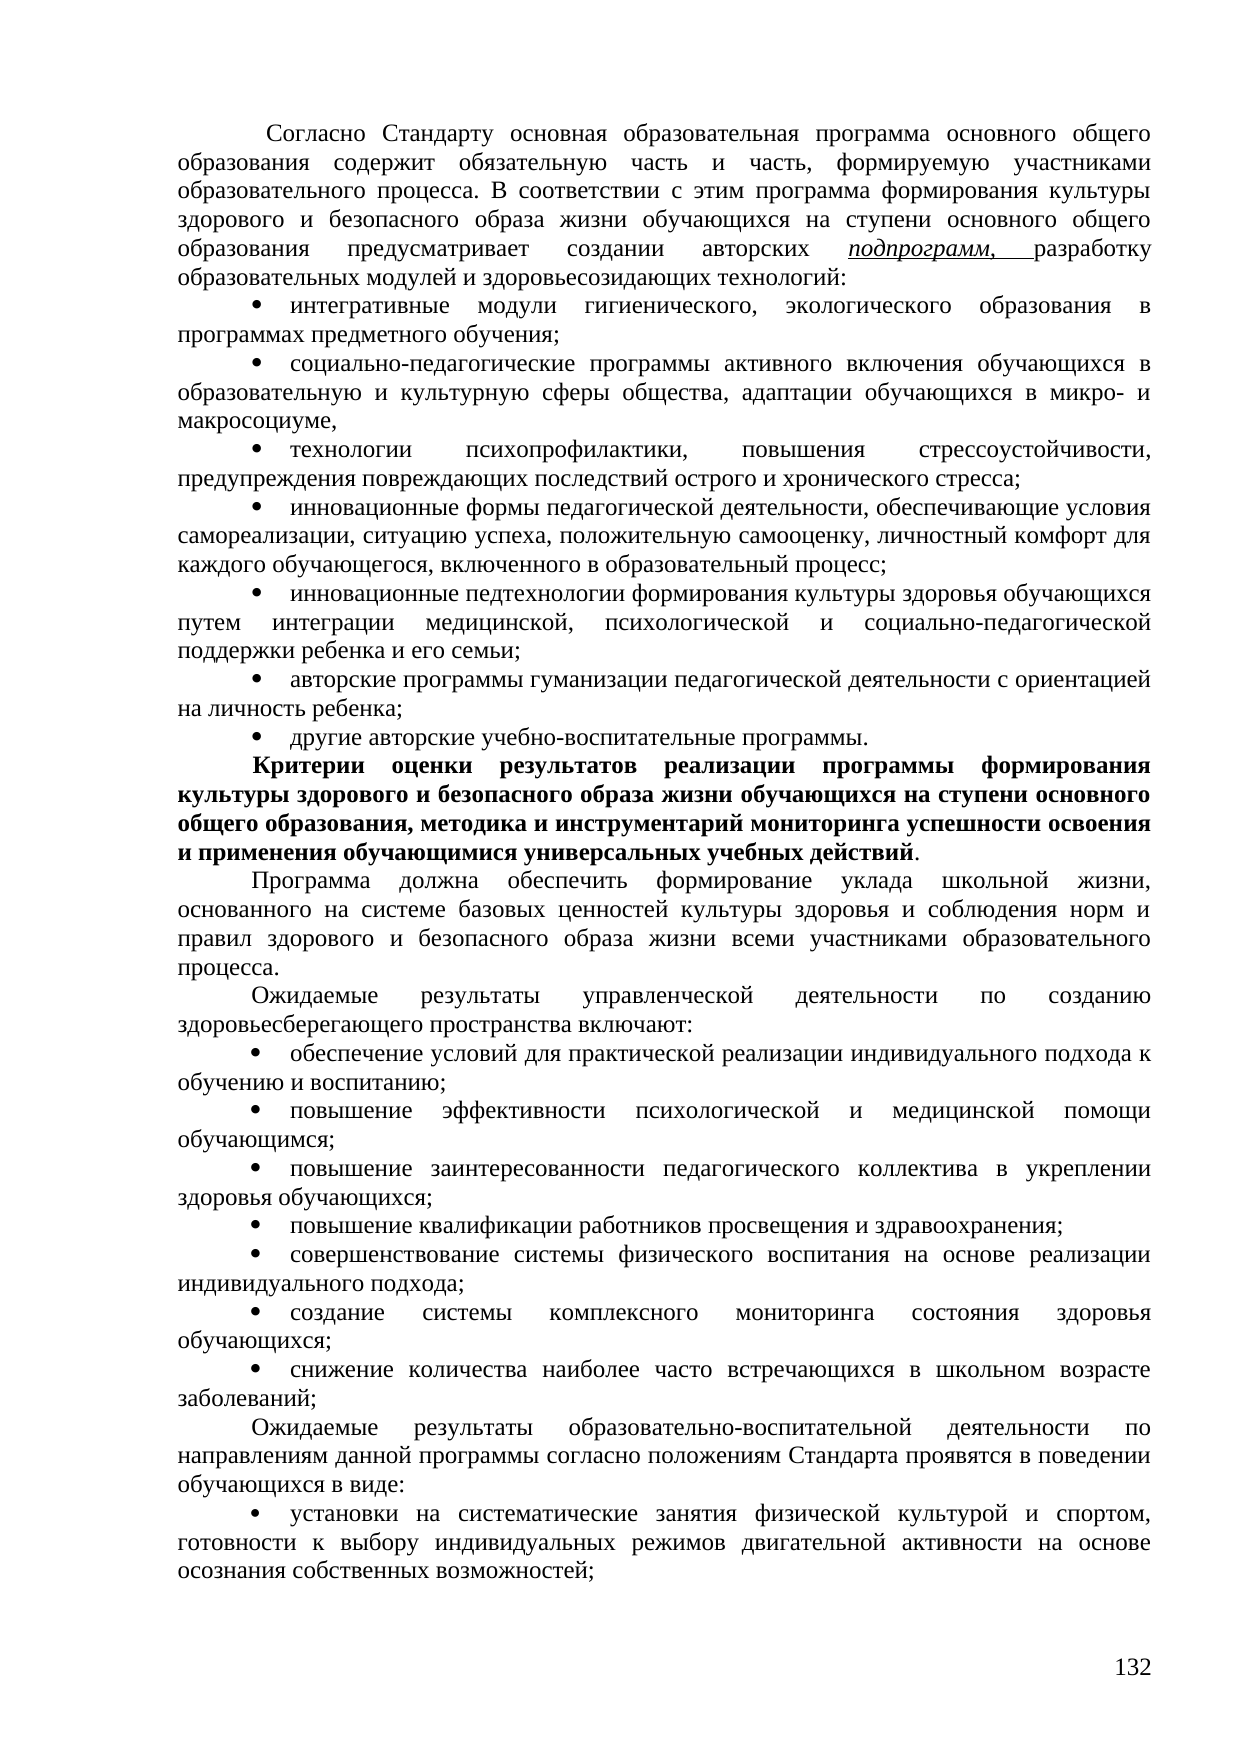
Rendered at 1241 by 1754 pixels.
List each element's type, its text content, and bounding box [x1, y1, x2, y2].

list инновационные формы педагогической деятельности, обеспечивающие условия самореализации, ситуацию успеха, положительную самооценку, личностный комфорт для каждого обучающегося, включенного в образовательный процесс; [177, 492, 1152, 578]
list авторские программы гуманизации педагогической деятельности с ориентацией на личность ребенка; [177, 664, 1152, 722]
list другие авторские учебно-воспитательные программы. [177, 722, 1152, 751]
list установки на систематические занятия физической культурой и спортом, готовности к выбору индивидуальных режимов двигательной активности на основе осознания собственных возможностей; [177, 1498, 1152, 1584]
list инновационные педтехнологии формирования культуры здоровья обучающихся путем интеграции медицинской, психологической и социально-педагогической поддержки ребенка и его семьи; [177, 578, 1152, 664]
list технологии психопрофилактики, повышения стрессоустойчивости, предупреждения повреждающих последствий острого и хронического стресса; [177, 434, 1152, 492]
text Программа должна обеспечить формирование уклада школьной жизни, основанного на системе базовых ценностей культуры здоровья и соблюдения норм и правил здорового и безопасного образа жизни всеми участниками образовательного процесса. [177, 866, 1152, 981]
list повышение эффективности психологической и медицинской помощи обучающимся; [177, 1096, 1152, 1153]
list совершенствование системы физического воспитания на основе реализации индивидуального подхода; [177, 1239, 1152, 1297]
list повышение заинтересованности педагогического коллектива в укреплении здоровья обучающихся; [177, 1153, 1152, 1211]
list социально-педагогические программы активного включения обучающихся в образовательную и культурную сферы общества, адаптации обучающихся в микро- и макросоциуме, [177, 348, 1152, 434]
list снижение количества наиболее часто встречающихся в школьном возрасте заболеваний; [177, 1354, 1152, 1412]
text Ожидаемые результаты управленческой деятельности по созданию здоровьесберегающего пространства включают: [177, 981, 1152, 1038]
text Ожидаемые результаты образовательно-воспитательной деятельности по направлениям данной программы согласно положениям Стандарта проявятся в поведении обучающихся в виде: [177, 1412, 1152, 1498]
list создание системы комплексного мониторинга состояния здоровья обучающихся; [177, 1297, 1152, 1354]
list интегративные модули гигиенического, экологического образования в программах предметного обучения; [177, 291, 1152, 348]
list обеспечение условий для практической реализации индивидуального подхода к обучению и воспитанию; [177, 1038, 1152, 1096]
text Согласно Стандарту основная образовательная программа основного общего образования содержит обязательную часть и часть, формируемую участниками образовательного процесса. В соответствии с этим программа формирования культуры здорового и безопасного образа жизни обучающихся на ступени основного общего образования предусматривает создании авторских подпрограмм, разработку образовательных модулей и здоровьесозидающих технологий: [177, 118, 1152, 291]
text Критерии оценки результатов реализации программы формирования культуры здорового и безопасного образа жизни обучающихся на ступени основного общего образования, методика и инструментарий мониторинга успешности освоения и применения обучающимися универсальных учебных действий. [177, 751, 1152, 866]
list повышение квалификации работников просвещения и здравоохранения; [177, 1211, 1152, 1239]
